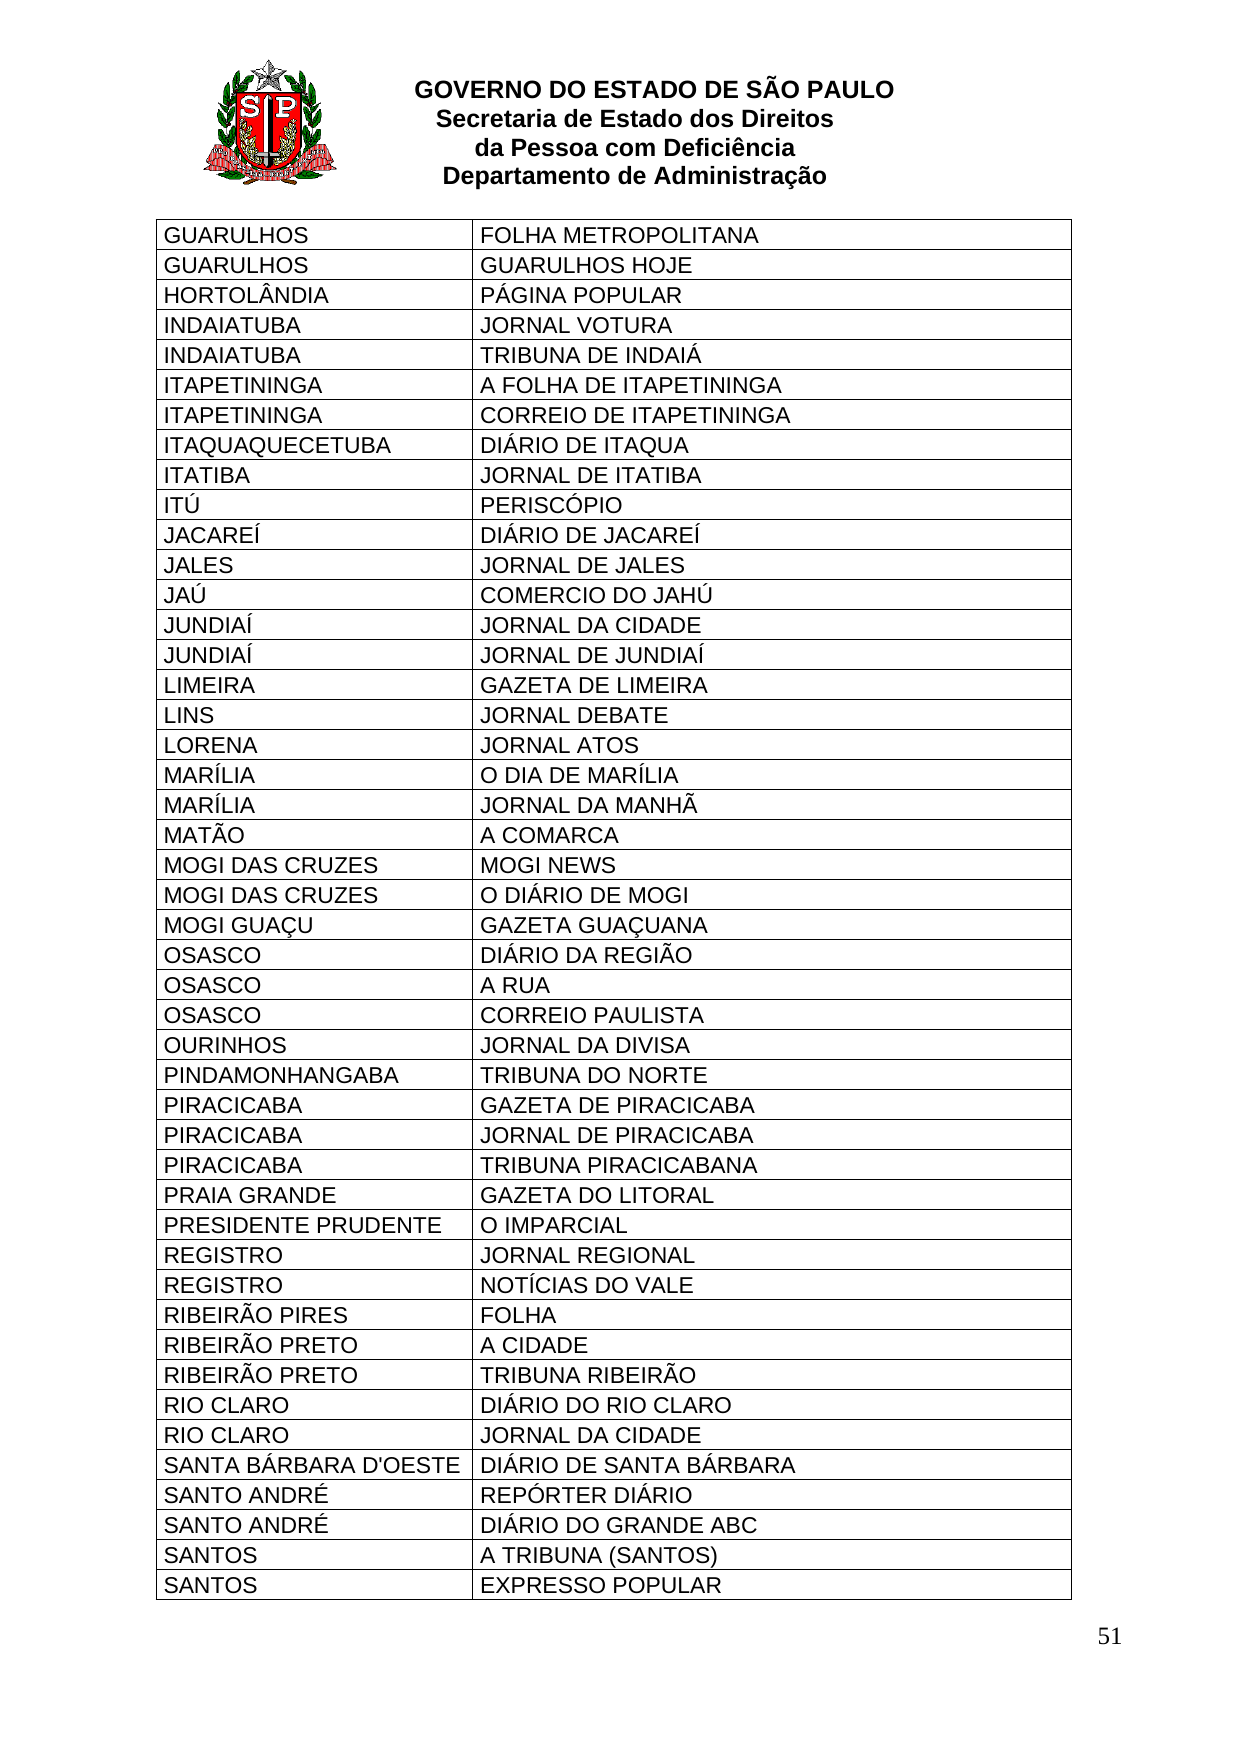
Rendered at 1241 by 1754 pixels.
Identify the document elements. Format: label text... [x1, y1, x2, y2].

table_cell HORTOLÂNDIA [157, 280, 472, 309]
table_cell JORNAL VOTURA [473, 310, 1071, 339]
table_cell A TRIBUNA (SANTOS) [473, 1540, 1071, 1569]
table_cell LINS [157, 700, 472, 729]
table_cell TRIBUNA RIBEIRÃO [473, 1360, 1071, 1389]
table_cell ITÚ [157, 490, 472, 519]
table_cell PINDAMONHANGABA [157, 1060, 472, 1089]
table_cell SANTO ANDRÉ [157, 1510, 472, 1539]
table_cell GAZETA DE LIMEIRA [473, 670, 1071, 699]
table_cell CORREIO PAULISTA [473, 1000, 1071, 1029]
table_cell JORNAL ATOS [473, 730, 1071, 759]
table_cell NOTÍCIAS DO VALE [473, 1270, 1071, 1299]
table_cell RIO CLARO [157, 1390, 472, 1419]
table_cell PÁGINA POPULAR [473, 280, 1071, 309]
table_cell SANTO ANDRÉ [157, 1480, 472, 1509]
table_cell JORNAL DA MANHÃ [473, 790, 1071, 819]
table_cell O DIA DE MARÍLIA [473, 760, 1071, 789]
table_cell JORNAL REGIONAL [473, 1240, 1071, 1269]
table_cell DIÁRIO DE JACAREÍ [473, 520, 1071, 549]
table_cell JUNDIAÍ [157, 640, 472, 669]
table_cell A RUA [473, 970, 1071, 999]
table_cell ITAPETININGA [157, 370, 472, 399]
table_cell JORNAL DE JALES [473, 550, 1071, 579]
table_cell SANTOS [157, 1540, 472, 1569]
table_cell A CIDADE [473, 1330, 1071, 1359]
table_cell COMERCIO DO JAHÚ [473, 580, 1071, 609]
table_cell SANTOS [157, 1570, 472, 1599]
table_cell MARÍLIA [157, 760, 472, 789]
table_cell PIRACICABA [157, 1150, 472, 1179]
table_cell REGISTRO [157, 1240, 472, 1269]
table_cell GAZETA GUAÇUANA [473, 910, 1071, 939]
table_cell INDAIATUBA [157, 340, 472, 369]
table_cell OSASCO [157, 970, 472, 999]
table_cell O DIÁRIO DE MOGI [473, 880, 1071, 909]
table_cell MOGI DAS CRUZES [157, 850, 472, 879]
table_cell FOLHA [473, 1300, 1071, 1329]
table_cell EXPRESSO POPULAR [473, 1570, 1071, 1599]
table_cell ITATIBA [157, 460, 472, 489]
table_cell OURINHOS [157, 1030, 472, 1059]
table_cell LIMEIRA [157, 670, 472, 699]
table_cell O IMPARCIAL [473, 1210, 1071, 1239]
table_cell RIBEIRÃO PIRES [157, 1300, 472, 1329]
table_cell GUARULHOS [157, 250, 472, 279]
table_cell REPÓRTER DIÁRIO [473, 1480, 1071, 1509]
table_cell OSASCO [157, 1000, 472, 1029]
table_cell DIÁRIO DO GRANDE ABC [473, 1510, 1071, 1539]
table_cell MOGI DAS CRUZES [157, 880, 472, 909]
table_cell JALES [157, 550, 472, 579]
table_cell GUARULHOS HOJE [473, 250, 1071, 279]
table_cell JORNAL DA DIVISA [473, 1030, 1071, 1059]
table_cell PIRACICABA [157, 1120, 472, 1149]
table_cell PRAIA GRANDE [157, 1180, 472, 1209]
table_cell MARÍLIA [157, 790, 472, 819]
table_cell JORNAL DEBATE [473, 700, 1071, 729]
table_cell JORNAL DE ITATIBA [473, 460, 1071, 489]
table_cell GAZETA DO LITORAL [473, 1180, 1071, 1209]
table_cell ITAQUAQUECETUBA [157, 430, 472, 459]
table_cell MOGI GUAÇU [157, 910, 472, 939]
table_cell MOGI NEWS [473, 850, 1071, 879]
table_cell SANTA BÁRBARA D'OESTE [157, 1450, 472, 1479]
table_cell TRIBUNA DO NORTE [473, 1060, 1071, 1089]
table_cell OSASCO [157, 940, 472, 969]
table_cell PRESIDENTE PRUDENTE [157, 1210, 472, 1239]
table_cell RIO CLARO [157, 1420, 472, 1449]
table_cell JACAREÍ [157, 520, 472, 549]
table_cell JORNAL DE PIRACICABA [473, 1120, 1071, 1149]
table_cell DIÁRIO DE SANTA BÁRBARA [473, 1450, 1071, 1479]
table_cell INDAIATUBA [157, 310, 472, 339]
table_cell FOLHA METROPOLITANA [473, 220, 1071, 249]
table_cell ITAPETININGA [157, 400, 472, 429]
table_cell CORREIO DE ITAPETININGA [473, 400, 1071, 429]
table_cell PIRACICABA [157, 1090, 472, 1119]
table_cell JAÚ [157, 580, 472, 609]
table_cell LORENA [157, 730, 472, 759]
table_cell RIBEIRÃO PRETO [157, 1330, 472, 1359]
table_cell TRIBUNA DE INDAIÁ [473, 340, 1071, 369]
table_cell JORNAL DE JUNDIAÍ [473, 640, 1071, 669]
picture [202, 56, 337, 187]
table_cell JORNAL DA CIDADE [473, 1420, 1071, 1449]
table_cell DIÁRIO DO RIO CLARO [473, 1390, 1071, 1419]
table_cell GAZETA DE PIRACICABA [473, 1090, 1071, 1119]
table_cell A COMARCA [473, 820, 1071, 849]
table_cell DIÁRIO DE ITAQUA [473, 430, 1071, 459]
table_cell JORNAL DA CIDADE [473, 610, 1071, 639]
table_cell TRIBUNA PIRACICABANA [473, 1150, 1071, 1179]
table_cell MATÃO [157, 820, 472, 849]
table_cell REGISTRO [157, 1270, 472, 1299]
table_cell PERISCÓPIO [473, 490, 1071, 519]
table_cell RIBEIRÃO PRETO [157, 1360, 472, 1389]
table_cell DIÁRIO DA REGIÃO [473, 940, 1071, 969]
table_cell A FOLHA DE ITAPETININGA [473, 370, 1071, 399]
table_cell GUARULHOS [157, 220, 472, 249]
table_cell JUNDIAÍ [157, 610, 472, 639]
